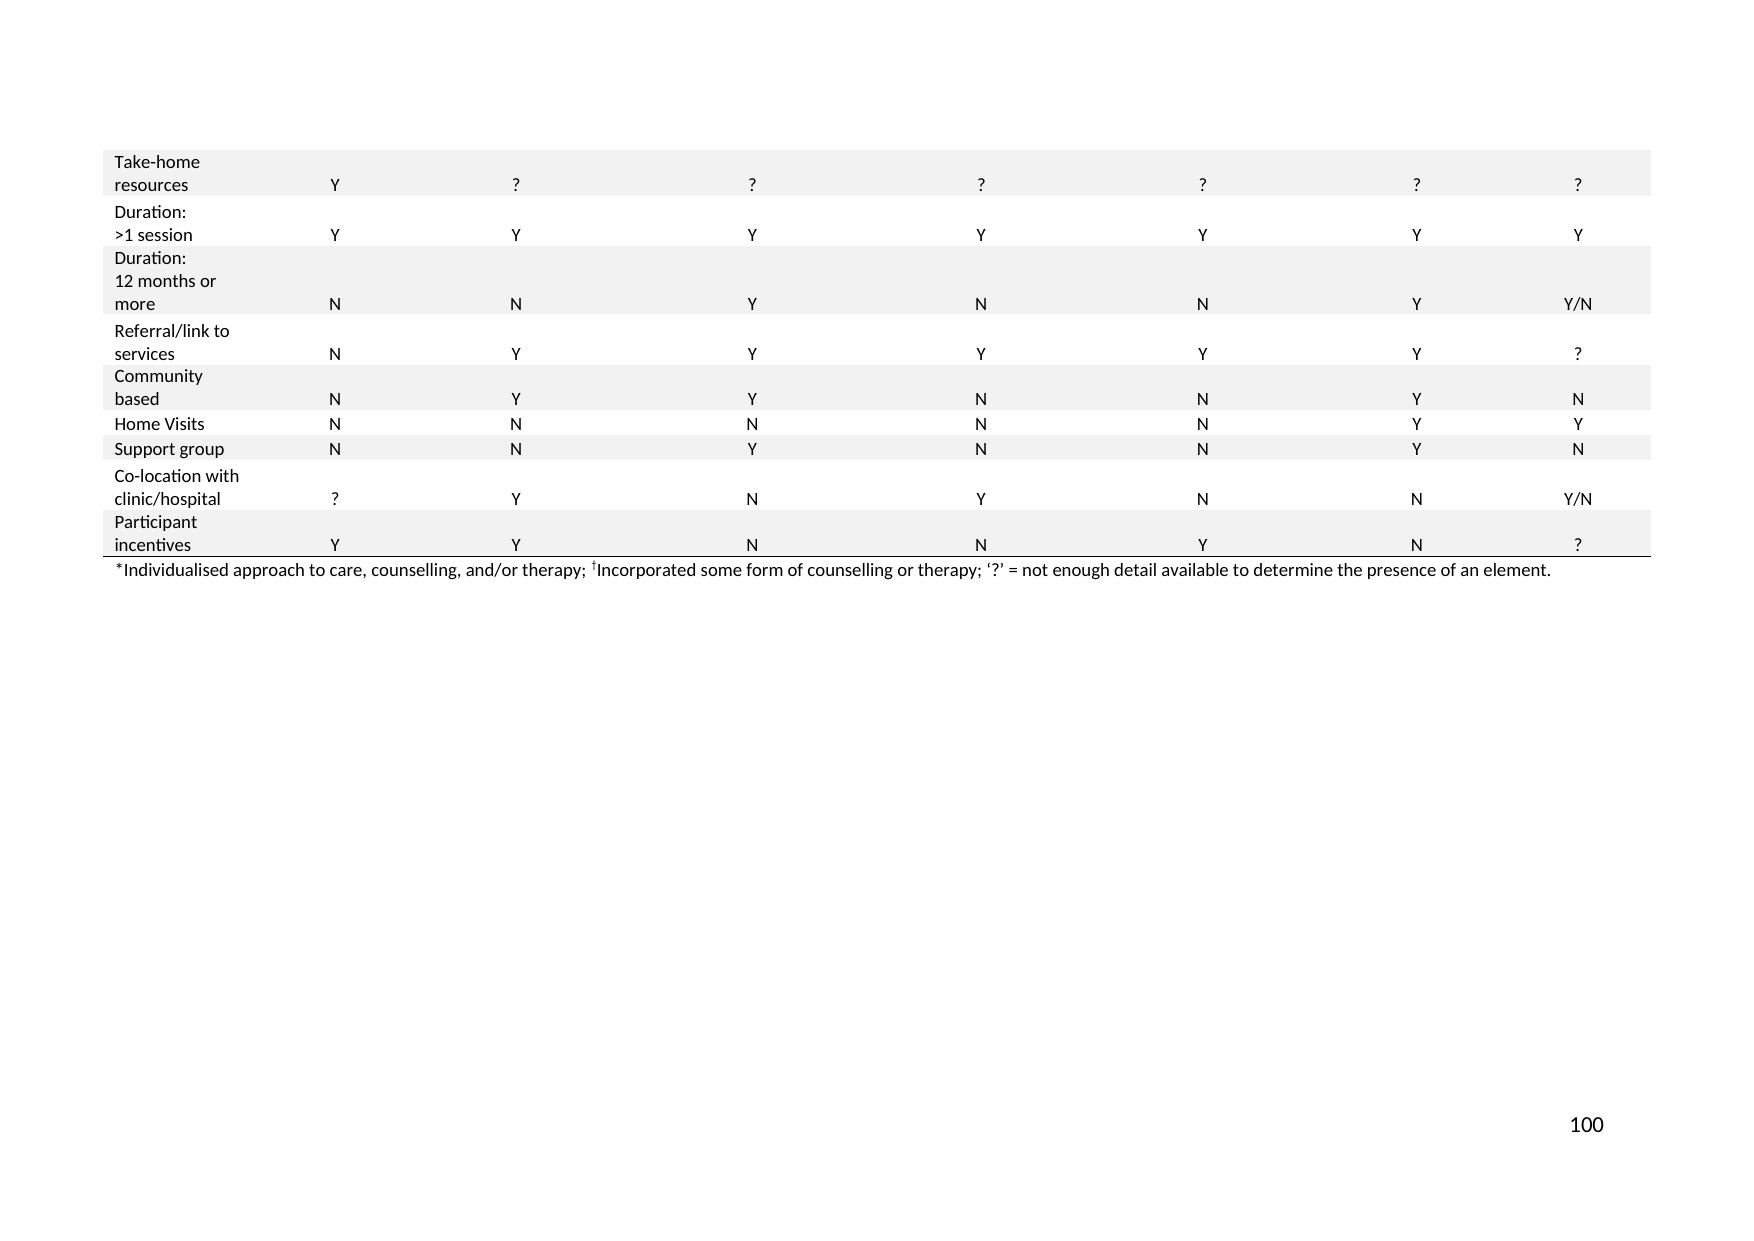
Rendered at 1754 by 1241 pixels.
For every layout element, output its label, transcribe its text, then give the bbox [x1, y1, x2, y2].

table_cell N [257, 246, 413, 314]
table_cell ? [1505, 510, 1651, 556]
table_cell Y [1328, 435, 1505, 460]
table_cell Y/N [1505, 460, 1651, 510]
table_cell Y/N [1505, 246, 1651, 314]
table_cell Y [1077, 510, 1328, 556]
table_cell ? [619, 150, 885, 196]
table_cell N [619, 460, 885, 510]
table_cell Y [1328, 315, 1505, 364]
table_cell N [885, 365, 1077, 410]
table_cell N [619, 510, 885, 556]
table_cell Y [885, 315, 1077, 364]
table_cell Y [1328, 365, 1505, 410]
table_cell ? [1077, 150, 1328, 196]
table_cell Y [1328, 410, 1505, 435]
table_cell Take-home resources [103, 150, 257, 196]
table_cell N [413, 410, 619, 435]
table_cell N [1505, 435, 1651, 460]
table_cell ? [1328, 150, 1505, 196]
table_cell N [885, 510, 1077, 556]
table_cell N [1077, 460, 1328, 510]
table_cell N [413, 246, 619, 314]
table_cell Y [413, 196, 619, 246]
table_cell Support group [103, 435, 257, 460]
table_cell N [1328, 460, 1505, 510]
table_cell Community based [103, 365, 257, 410]
table_cell Y [1328, 246, 1505, 314]
table_cell N [1077, 365, 1328, 410]
table_cell Y [885, 196, 1077, 246]
table_cell N [257, 365, 413, 410]
table_cell Y [1328, 196, 1505, 246]
table_cell N [1505, 365, 1651, 410]
table_cell N [257, 315, 413, 364]
table_cell ? [257, 460, 413, 510]
table_cell ? [413, 150, 619, 196]
table_cell N [1077, 435, 1328, 460]
table_cell Y [1505, 196, 1651, 246]
table_cell Y [619, 196, 885, 246]
table_cell Y [257, 196, 413, 246]
table_cell N [885, 410, 1077, 435]
table_cell Co-location with clinic/hospital [103, 460, 257, 510]
table_cell N [257, 410, 413, 435]
table_cell Y [413, 365, 619, 410]
table_cell Y [1505, 410, 1651, 435]
table_cell N [413, 435, 619, 460]
table_cell Y [413, 460, 619, 510]
table_cell Duration: >1 session [103, 196, 257, 246]
table_cell Y [619, 315, 885, 364]
table_cell N [1077, 410, 1328, 435]
table_cell Y [413, 510, 619, 556]
table_cell N [1328, 510, 1505, 556]
table_cell N [619, 410, 885, 435]
table_cell ? [1505, 315, 1651, 364]
table_cell N [885, 246, 1077, 314]
table_cell Y [885, 460, 1077, 510]
table_cell Y [1077, 196, 1328, 246]
table_cell ? [1505, 150, 1651, 196]
table_cell ? [885, 150, 1077, 196]
table_cell Y [619, 246, 885, 314]
table_cell Home Visits [103, 410, 257, 435]
table_cell Y [257, 510, 413, 556]
table_cell Y [257, 150, 413, 196]
table_cell Referral/link to services [103, 315, 257, 364]
table_cell N [257, 435, 413, 460]
table_cell *Individualised approach to care, counselling, and/or therapy; †Incorporated some form of counselling or therapy; ‘?’ = not enough detail available to determine the presence of an element. [103, 557, 1651, 581]
table_cell Participant incentives [103, 510, 257, 556]
table_cell Duration: 12 months or more [103, 246, 257, 314]
table_cell Y [619, 435, 885, 460]
table_cell Y [1077, 315, 1328, 364]
table_cell Y [413, 315, 619, 364]
table_cell N [885, 435, 1077, 460]
table_cell N [1077, 246, 1328, 314]
table_cell Y [619, 365, 885, 410]
